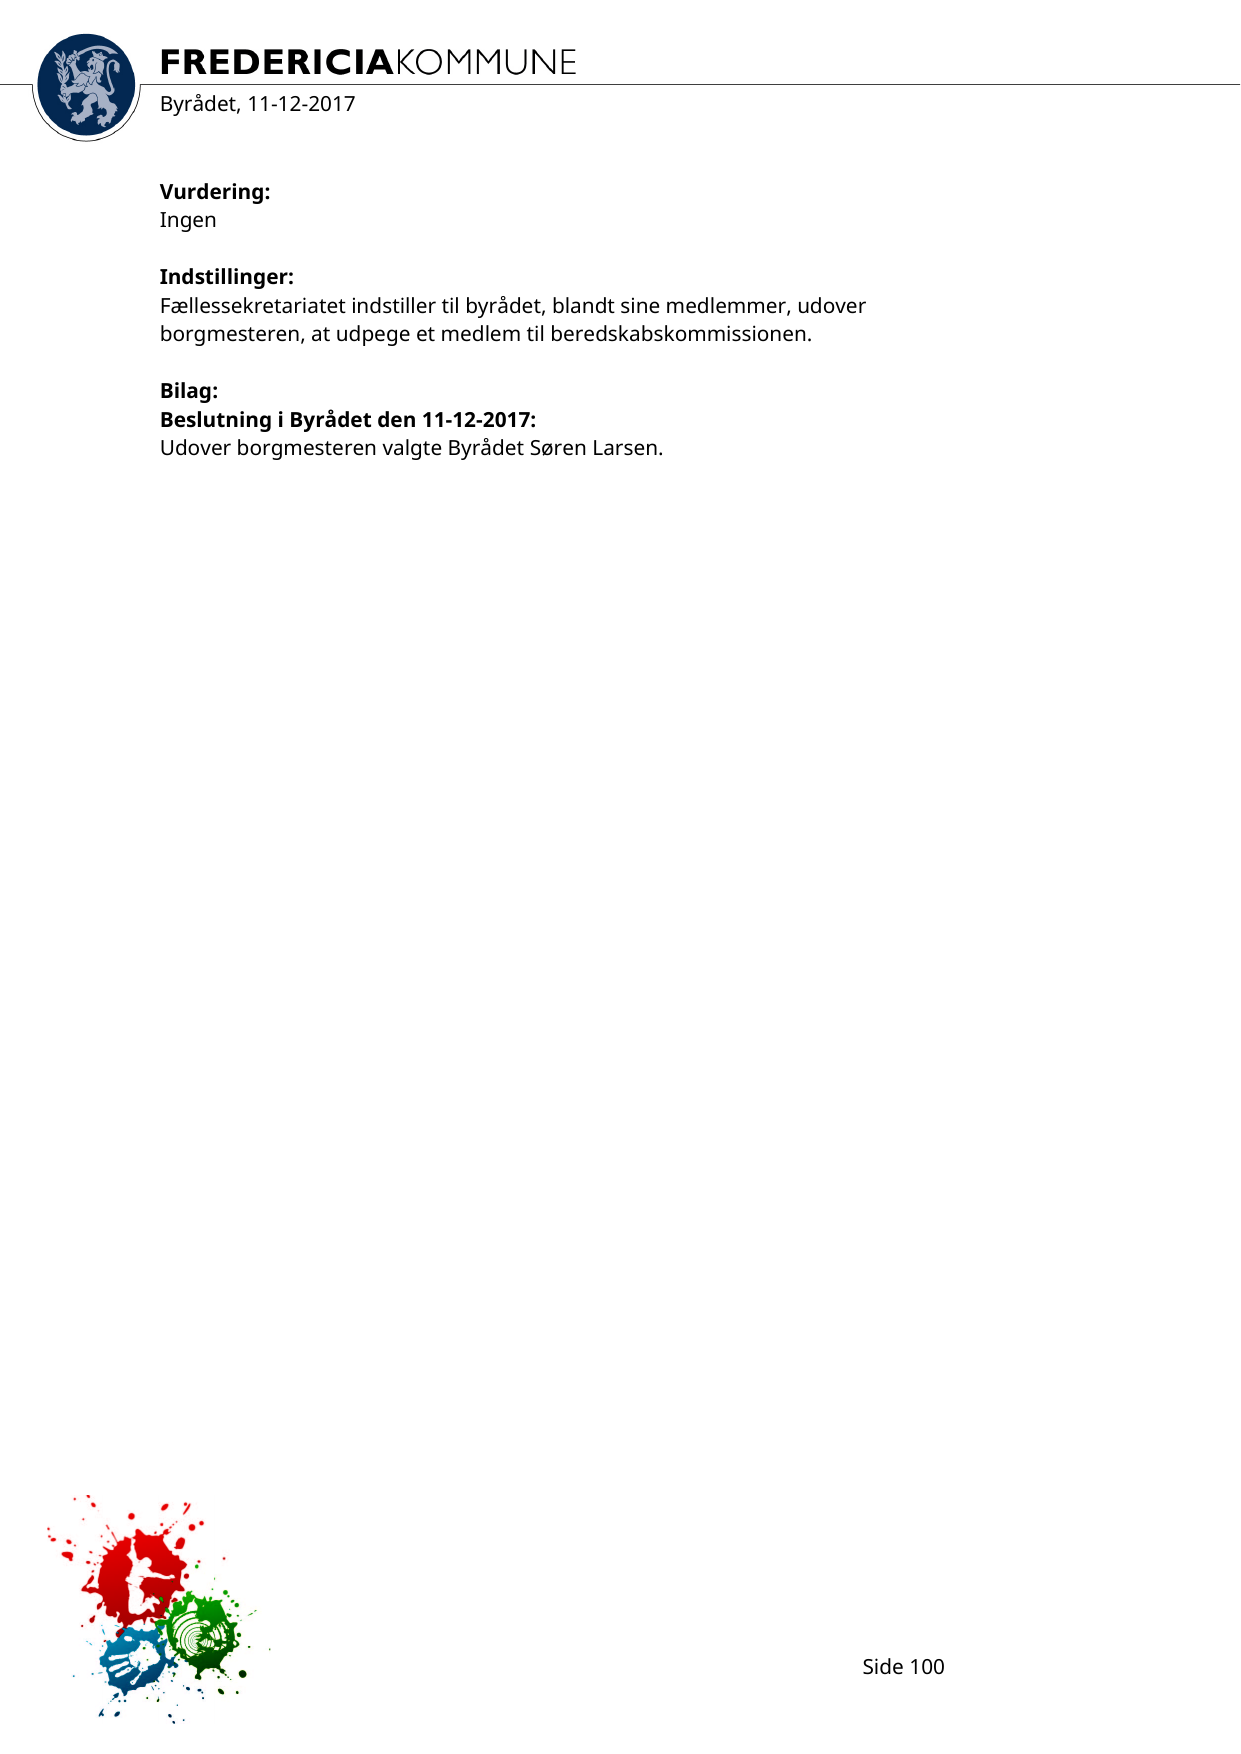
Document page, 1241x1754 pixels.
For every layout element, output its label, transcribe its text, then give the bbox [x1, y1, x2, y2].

title Indstillinger: [159, 262, 945, 291]
title Vurdering: [159, 177, 945, 206]
picture [0, 23, 1241, 147]
text Ingen [159, 206, 945, 234]
text Udover borgmesteren valgte Byrådet Søren Larsen. [159, 433, 945, 462]
text Fællessekretariatet indstiller til byrådet, blandt sine medlemmer, udover borgmesteren, at udpege et medlem til beredskabskommissionen. [159, 291, 945, 348]
title Beslutning i Byrådet den 11-12-2017: [159, 405, 945, 433]
title Bilag: [159, 376, 945, 405]
picture [47, 1495, 271, 1724]
